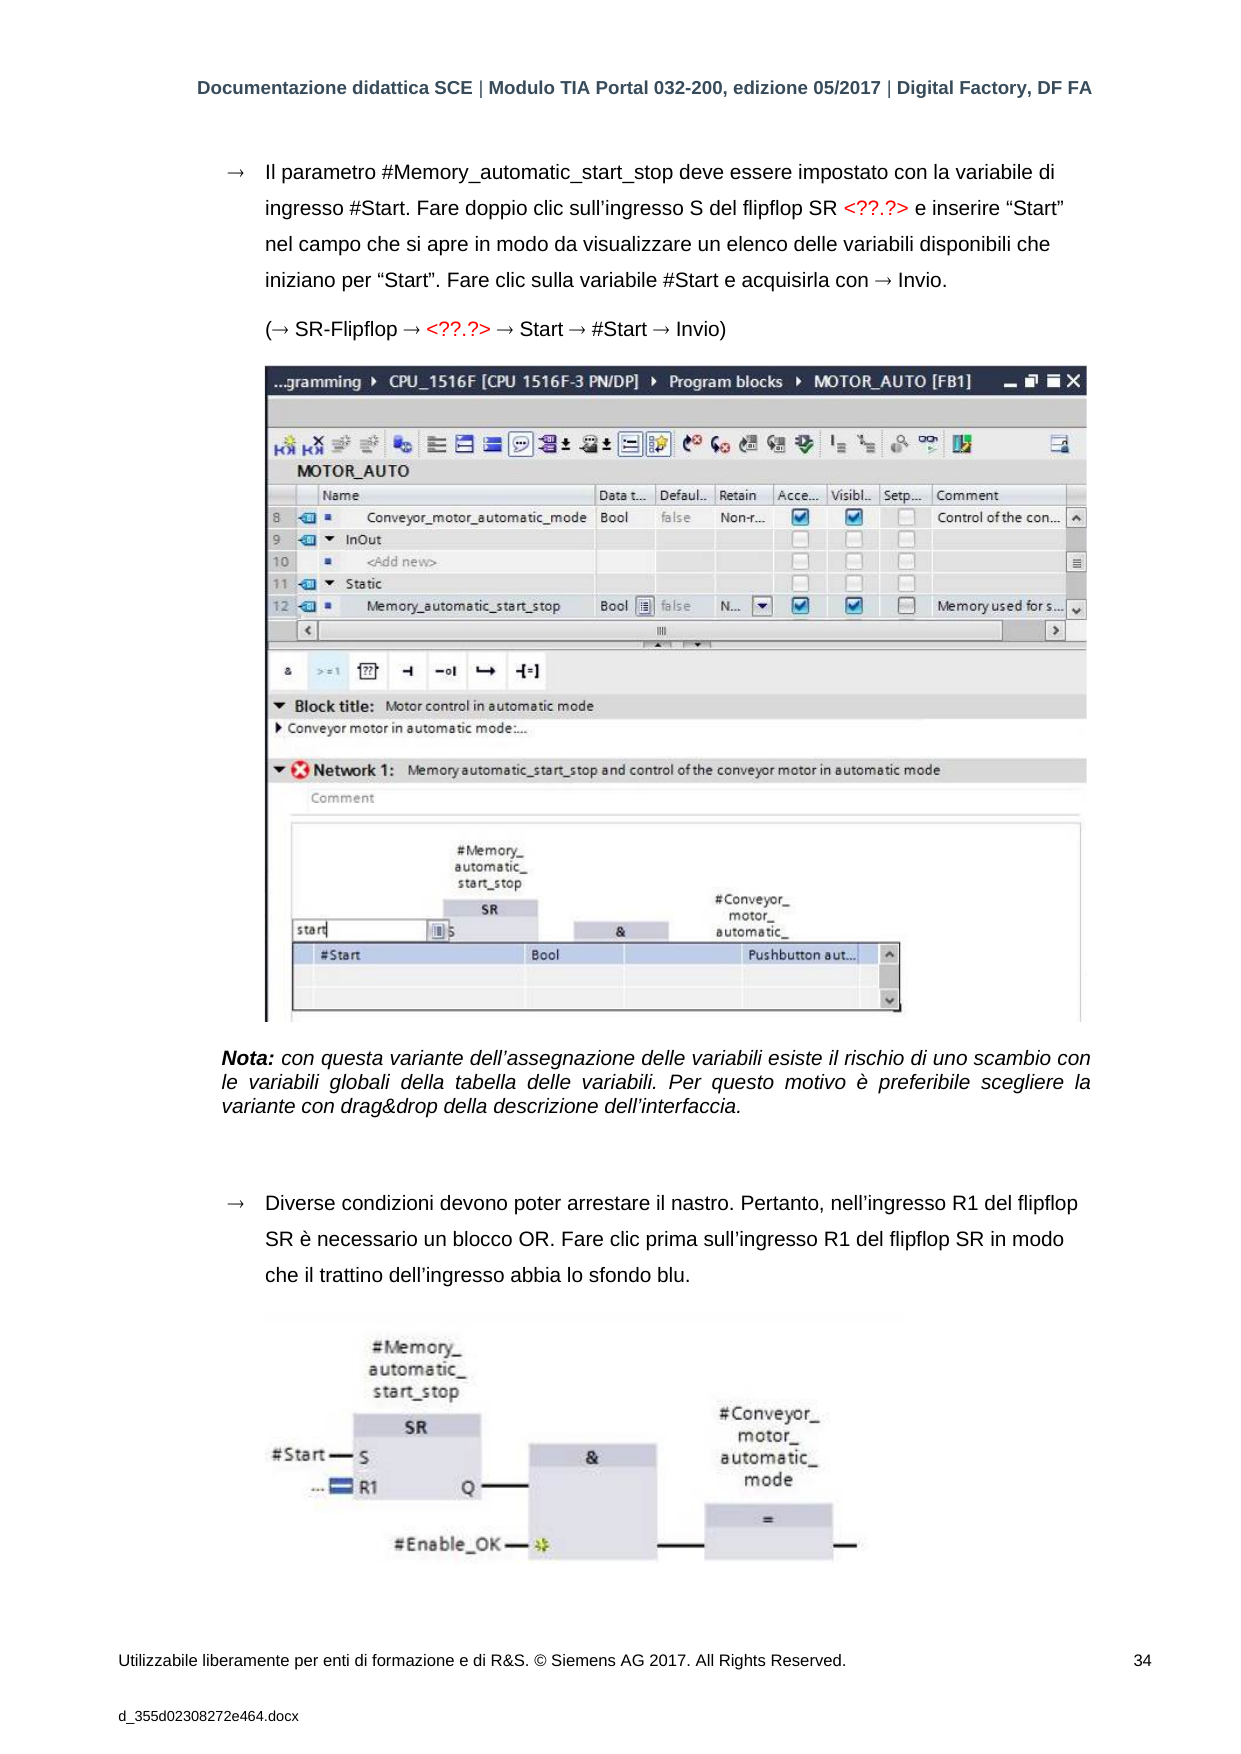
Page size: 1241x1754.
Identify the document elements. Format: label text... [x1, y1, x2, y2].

picture [264, 365, 1087, 1022]
text Diverse condizioni devono poter arrestare il nastro. Pertanto, nell’ingresso R1 del flipflop SR è necessario un blocco OR. Fare clic prima sull’ingresso R1 del flipflop SR in modo che il trattino dell’ingresso abbia lo sfondo blu. [227, 1191, 1092, 1287]
text Nota: con questa variante dell’assegnazione delle variabili esiste il rischio di uno scambio con le variabili globali della tabella delle variabili. Per questo motivo è preferibile scegliere la variante con drag&drop della descrizione dell’interfaccia. [221, 1046, 1092, 1118]
text Il parametro #Memory_automatic_start_stop deve essere impostato con la variabile di ingresso #Start. Fare doppio clic sull’ingresso S del flipflop SR <??.?> e inserire “Start” nel campo che si apre in modo da visualizzare un elenco delle variabili disponibili che iniziano per “Start”. Fare clic sulla variabile #Start e acquisirla con Invio. [227, 160, 1092, 292]
list ( SR-Flipflop <??.?> Start #Start Invio) [265, 317, 1092, 341]
picture [265, 1311, 906, 1567]
